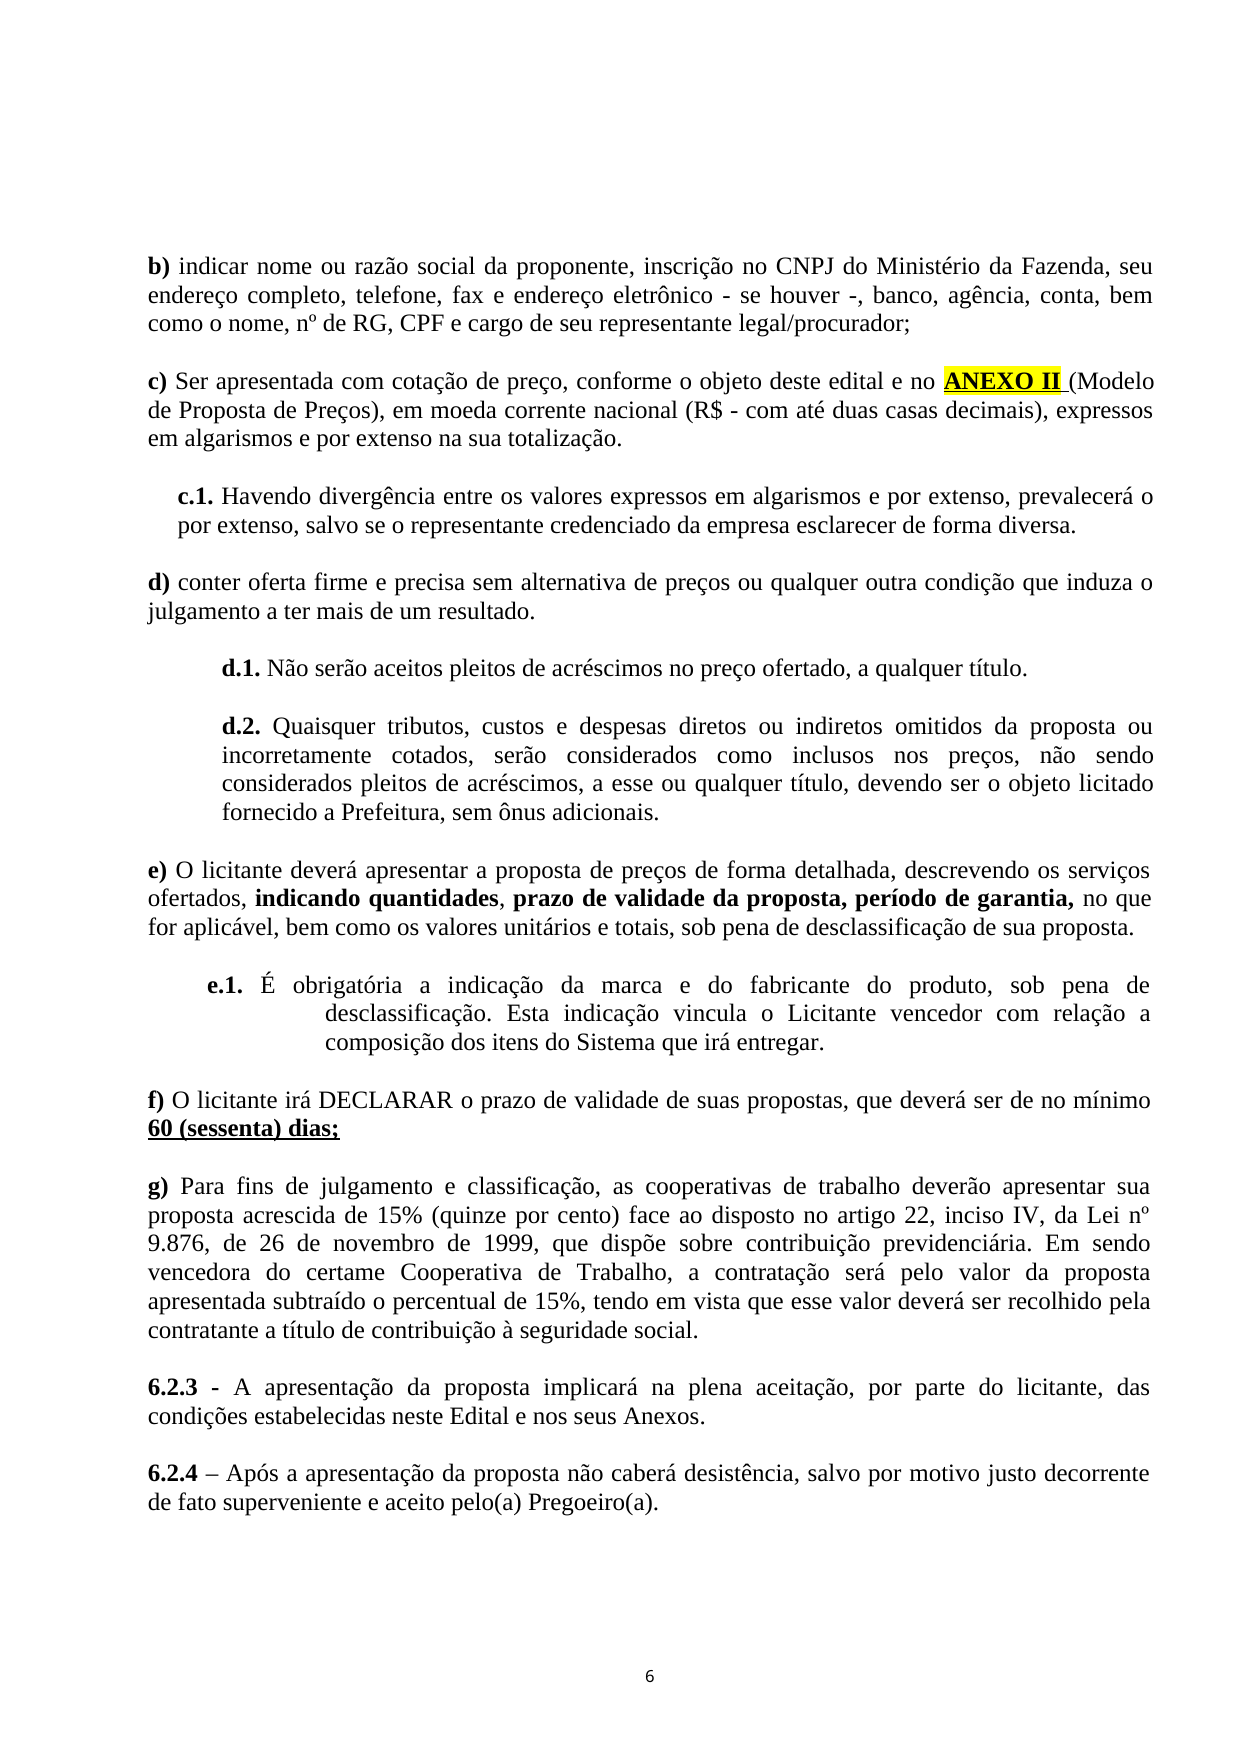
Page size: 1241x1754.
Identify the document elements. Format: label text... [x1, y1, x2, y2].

text d.2. Quaisquer tributos, custos e despesas diretos ou indiretos omitidos da proposta ou incorretamente cotados, serão considerados como inclusos nos preços, não sendo considerados pleitos de acréscimos, a esse ou qualquer título, devendo ser o objeto licitado fornecido a Prefeitura, sem ônus adicionais. [222, 711, 1154, 826]
text d.1. Não serão aceitos pleitos de acréscimos no preço ofertado, a qualquer título. [148, 653, 1154, 682]
text f) O licitante irá DECLARAR o prazo de validade de suas propostas, que deverá ser de no mínimo 60 (sessenta) dias; [148, 1085, 1152, 1142]
text b) indicar nome ou razão social da proponente, inscrição no CNPJ do Ministério da Fazenda, seu endereço completo, telefone, fax e endereço eletrônico - se houver -, banco, agência, conta, bem como o nome, nº de RG, CPF e cargo de seu representante legal/procurador; [148, 251, 1154, 337]
text c) Ser apresentada com cotação de preço, conforme o objeto deste edital e no ANEXO II (Modelo de Proposta de Preços), em moeda corrente nacional (R$ - com até duas casas decimais), expressos em algarismos e por extenso na sua totalização. [148, 366, 1154, 452]
text g) Para fins de julgamento e classificação, as cooperativas de trabalho deverão apresentar sua proposta acrescida de 15% (quinze por cento) face ao disposto no artigo 22, inciso IV, da Lei nº 9.876, de 26 de novembro de 1999, que dispõe sobre contribuição previdenciária. Em sendo vencedora do certame Cooperativa de Trabalho, a contratação será pelo valor da proposta apresentada subtraído o percentual de 15%, tendo em vista que esse valor deverá ser recolhido pela contratante a título de contribuição à seguridade social. [148, 1171, 1152, 1343]
text e.1. É obrigatória a indicação da marca e do fabricante do produto, sob pena de desclassificação. Esta indicação vincula o Licitante vencedor com relação a composição dos itens do Sistema que irá entregar. [207, 970, 1152, 1056]
text 6.2.4 – Após a apresentação da proposta não caberá desistência, salvo por motivo justo decorrente de fato superveniente e aceito pelo(a) Pregoeiro(a). [148, 1458, 1152, 1516]
text d) conter oferta firme e precisa sem alternativa de preços ou qualquer outra condição que induza o julgamento a ter mais de um resultado. [148, 567, 1154, 625]
text e) O licitante deverá apresentar a proposta de preços de forma detalhada, descrevendo os serviços ofertados, indicando quantidades, prazo de validade da proposta, período de garantia, no que for aplicável, bem como os valores unitários e totais, sob pena de desclassificação de sua proposta. [148, 855, 1152, 941]
text 6.2.3 - A apresentação da proposta implicará na plena aceitação, por parte do licitante, das condições estabelecidas neste Edital e nos seus Anexos. [148, 1372, 1152, 1430]
text c.1. Havendo divergência entre os valores expressos em algarismos e por extenso, prevalecerá o por extenso, salvo se o representante credenciado da empresa esclarecer de forma diversa. [177, 481, 1154, 538]
